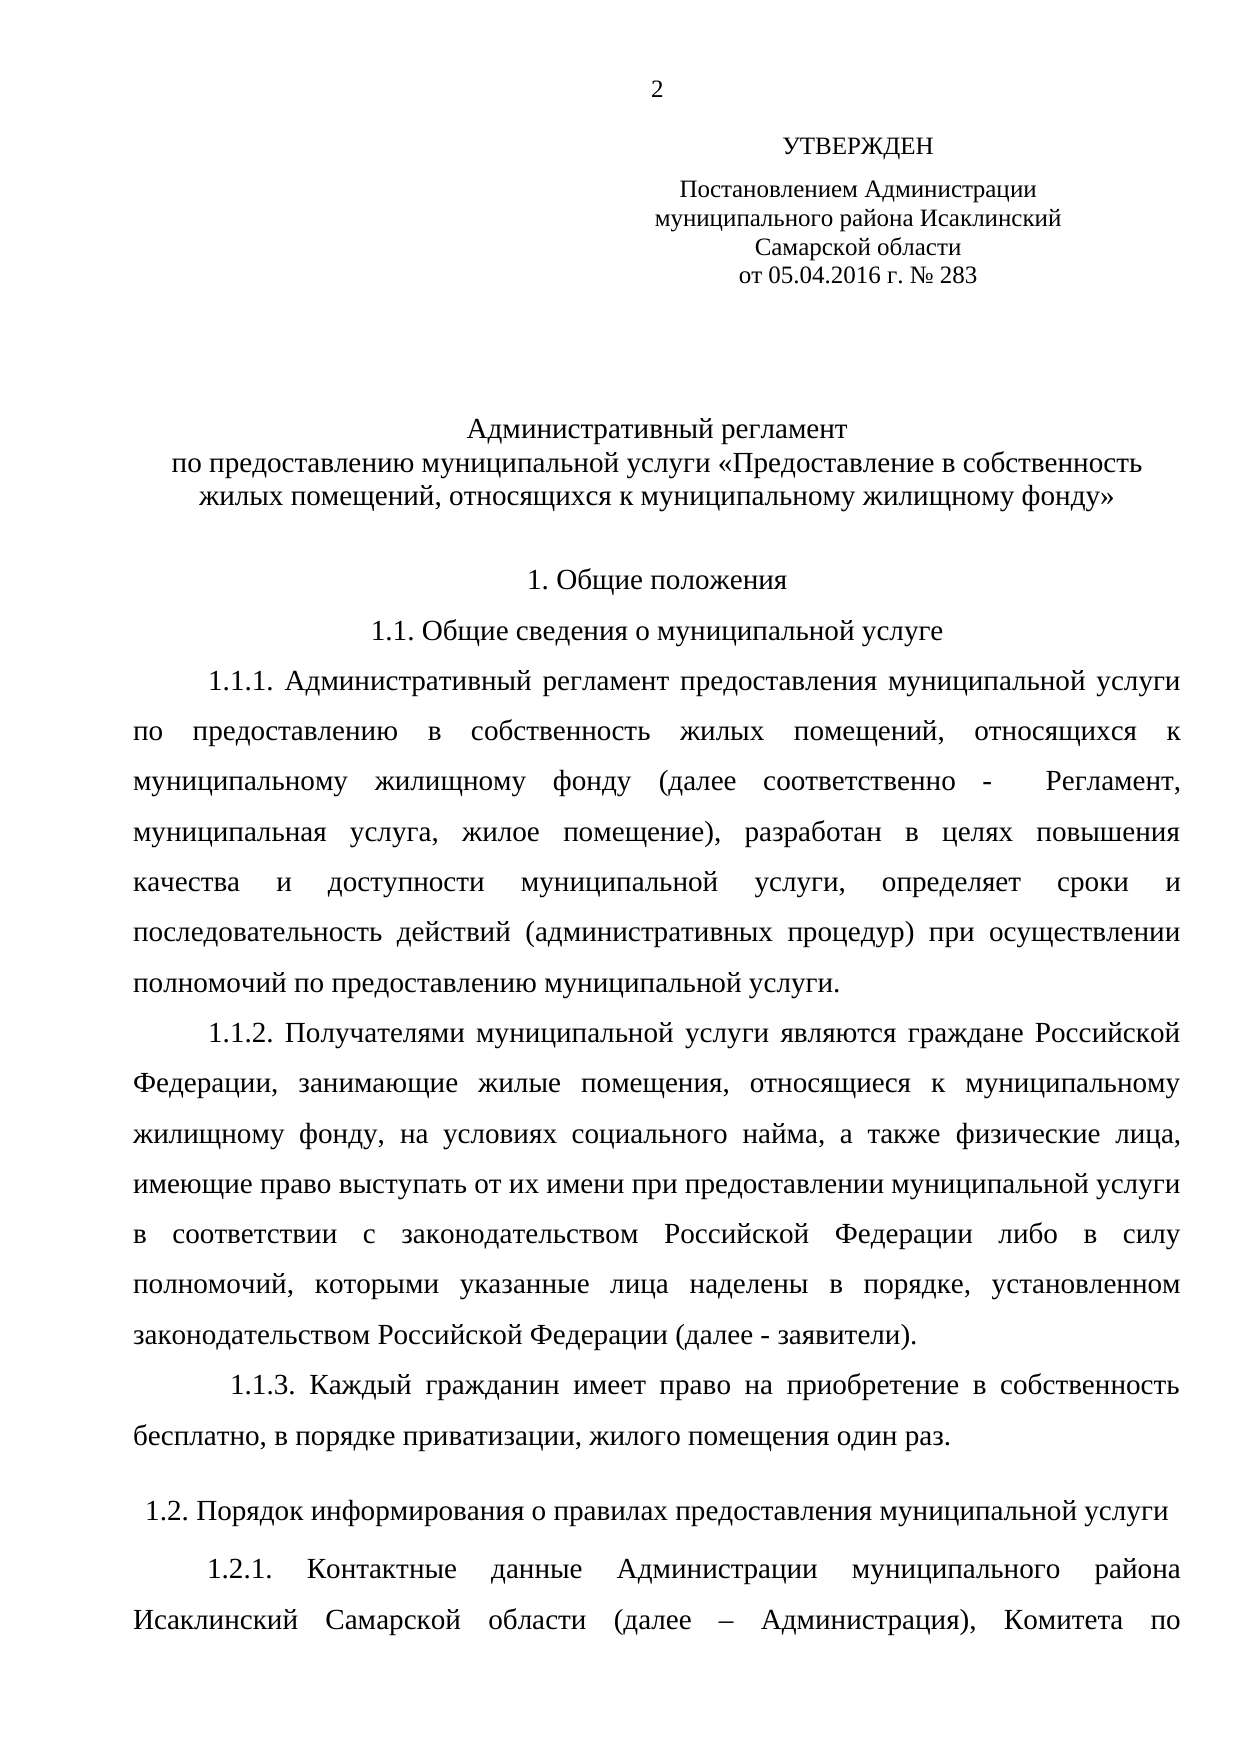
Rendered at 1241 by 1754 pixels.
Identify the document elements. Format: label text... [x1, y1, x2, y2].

text 1.1.2. Получателями муниципальной услуги являются граждане Российской Федерации, занимающие жилые помещения, относящиеся к муниципальному жилищному фонду, на условиях социального найма, а также физические лица, имеющие право выступать от их имени при предоставлении муниципальной услуги в соответствии с законодательством Российской Федерации либо в силу полномочий, которыми указанные лица наделены в порядке, установленном законодательством Российской Федерации (далее - заявители). [133, 1015, 1181, 1351]
text 1.1. Общие сведения о муниципальной услуге [133, 613, 1181, 646]
text по предоставлению муниципальной услуги «Предоставление в собственность жилых помещений, относящихся к муниципальному жилищному фонду» [133, 445, 1181, 512]
text 1.2. Порядок информирования о правилах предоставления муниципальной услуги [133, 1493, 1181, 1526]
text 1.1.3. Каждый гражданин имеет право на приобретение в собственность бесплатно, в порядке приватизации, жилого помещения один раз. [133, 1367, 1181, 1451]
text 1. Общие положения [133, 562, 1181, 596]
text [133, 1551, 1181, 1635]
text Административный регламент [133, 411, 1181, 445]
text 1.1.1. Административный регламент предоставления муниципальной услуги по предоставлению в собственность жилых помещений, относящихся к муниципальному жилищному фонду (далее соответственно - Регламент, муниципальная услуга, жилое помещение), разработан в целях повышения качества и доступности муниципальной услуги, определяет сроки и последовательность действий (административных процедур) при осуществлении полномочий по предоставлению муниципальной услуги. [133, 663, 1181, 998]
table_header УТВЕРЖДЕН Постановлением Администрации муниципального района Исаклинский Самарской области от 05.04.2016 г. № 283 [618, 131, 1098, 303]
